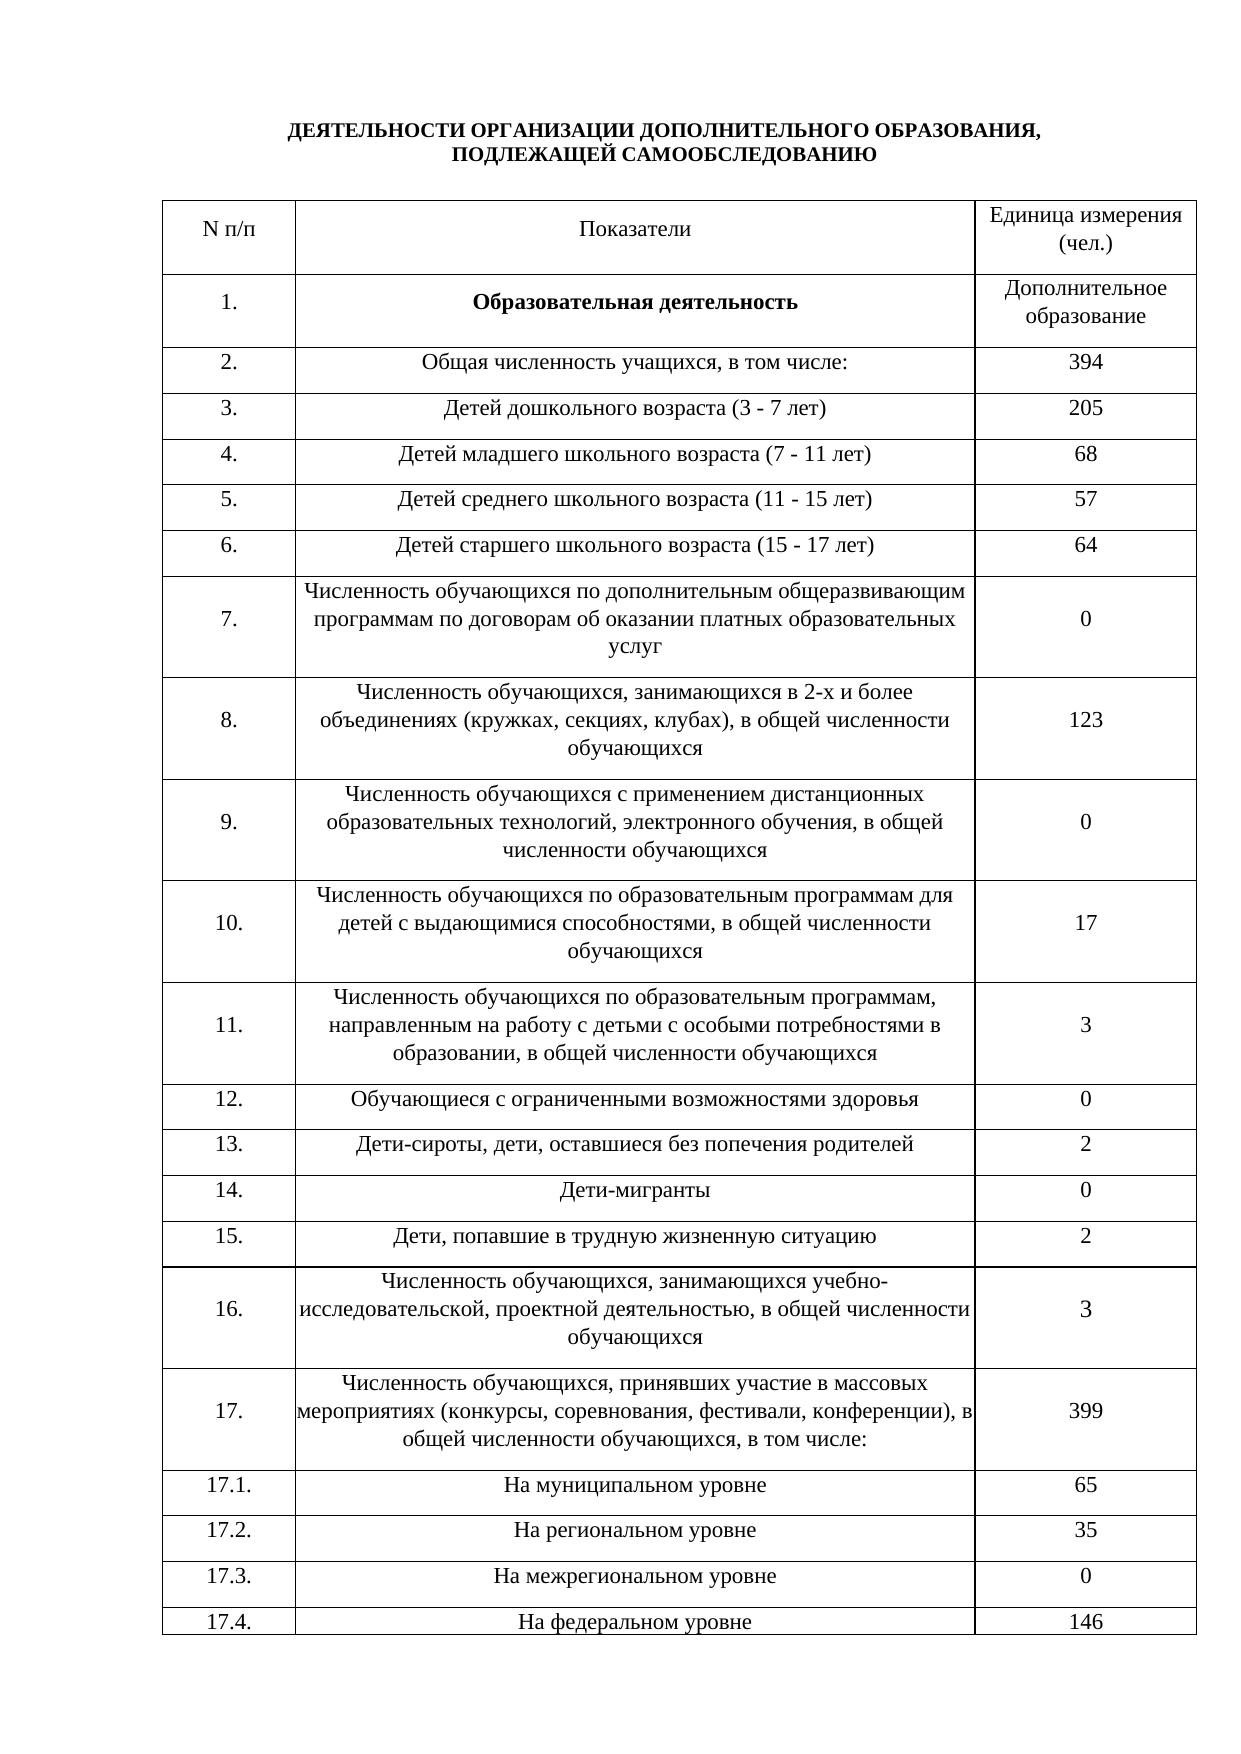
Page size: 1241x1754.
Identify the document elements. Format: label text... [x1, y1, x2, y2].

text ДЕЯТЕЛЬНОСТИ ОРГАНИЗАЦИИ ДОПОЛНИТЕЛЬНОГО ОБРАЗОВАНИЯ, [177, 118, 1152, 142]
table_cell Численность обучающихся с применением дистанционных образовательных технологий, электронного обучения, в общей численности обучающихся [296, 780, 974, 880]
table_cell 13. [163, 1130, 295, 1175]
table_cell Численность обучающихся по образовательным программам для детей с выдающимися способностями, в общей численности обучающихся [296, 881, 974, 982]
table_cell 16. [163, 1268, 295, 1368]
table_cell 14. [163, 1176, 295, 1221]
table_cell 123 [976, 678, 1196, 779]
table_cell 4. [163, 440, 295, 484]
table_cell Численность обучающихся, занимающихся в 2-х и более объединениях (кружках, секциях, клубах), в общей численности обучающихся [296, 678, 974, 779]
table_cell Численность обучающихся по образовательным программам, направленным на работу с детьми с особыми потребностями в образовании, в общей численности обучающихся [296, 983, 974, 1083]
table_cell 9. [163, 780, 295, 880]
table_cell 17 [976, 881, 1196, 982]
table_cell Детей младшего школьного возраста (7 - 11 лет) [296, 440, 974, 484]
table_cell 17. [163, 1369, 295, 1469]
table_cell 8. [163, 678, 295, 779]
table_cell 0 [976, 780, 1196, 880]
table_cell 17.4. [163, 1608, 295, 1634]
table_cell 5. [163, 485, 295, 530]
table_cell 7. [163, 577, 295, 677]
table_cell 3. [163, 394, 295, 438]
table_cell Численность обучающихся, принявших участие в массовых мероприятиях (конкурсы, соревнования, фестивали, конференции), в общей численности обучающихся, в том числе: [296, 1369, 974, 1469]
table_cell 2. [163, 348, 295, 393]
table_cell 17.3. [163, 1562, 295, 1607]
table_cell 394 [976, 348, 1196, 393]
table_cell Дети-сироты, дети, оставшиеся без попечения родителей [296, 1130, 974, 1175]
table_cell 0 [976, 1562, 1196, 1607]
table_cell 65 [976, 1471, 1196, 1515]
table_cell 15. [163, 1222, 295, 1266]
table_cell 3 [976, 983, 1196, 1083]
table_cell Дети, попавшие в трудную жизненную ситуацию [296, 1222, 974, 1266]
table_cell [296, 1608, 974, 1634]
table_cell 3 [976, 1268, 1196, 1368]
table_cell 64 [976, 531, 1196, 576]
text ПОДЛЕЖАЩЕЙ САМООБСЛЕДОВАНИЮ [177, 142, 1152, 166]
table_cell Численность обучающихся, занимающихся учебно-исследовательской, проектной деятельностью, в общей численности обучающихся [296, 1268, 974, 1368]
table_cell На межрегиональном уровне [296, 1562, 974, 1607]
table_cell Дополнительное образование [976, 275, 1196, 347]
table_cell Детей старшего школьного возраста (15 - 17 лет) [296, 531, 974, 576]
table_cell Детей среднего школьного возраста (11 - 15 лет) [296, 485, 974, 530]
table_cell Детей дошкольного возраста (3 - 7 лет) [296, 394, 974, 438]
table_cell 0 [976, 577, 1196, 677]
table_cell 2 [976, 1130, 1196, 1175]
table_cell 146 [976, 1608, 1196, 1634]
table_header Показатели [296, 201, 974, 273]
table_cell 205 [976, 394, 1196, 438]
table_cell Общая численность учащихся, в том числе: [296, 348, 974, 393]
table_cell 17.2. [163, 1516, 295, 1561]
table_cell На региональном уровне [296, 1516, 974, 1561]
table_cell 399 [976, 1369, 1196, 1469]
table_cell Образовательная деятельность [296, 275, 974, 347]
table_cell 10. [163, 881, 295, 982]
table_cell На муниципальном уровне [296, 1471, 974, 1515]
table_cell Обучающиеся с ограниченными возможностями здоровья [296, 1085, 974, 1129]
table_cell 0 [976, 1176, 1196, 1221]
table_cell 2 [976, 1222, 1196, 1266]
table_cell 17.1. [163, 1471, 295, 1515]
table_cell 12. [163, 1085, 295, 1129]
table_cell 57 [976, 485, 1196, 530]
table_cell 35 [976, 1516, 1196, 1561]
table_header N п/п [163, 201, 295, 273]
table_header Единица измерения (чел.) [976, 201, 1196, 273]
table_cell 1. [163, 275, 295, 347]
table_cell Численность обучающихся по дополнительным общеразвивающим программам по договорам об оказании платных образовательных услуг [296, 577, 974, 677]
table_cell 68 [976, 440, 1196, 484]
table_cell 6. [163, 531, 295, 576]
table_cell 11. [163, 983, 295, 1083]
table_cell 0 [976, 1085, 1196, 1129]
table_cell Дети-мигранты [296, 1176, 974, 1221]
